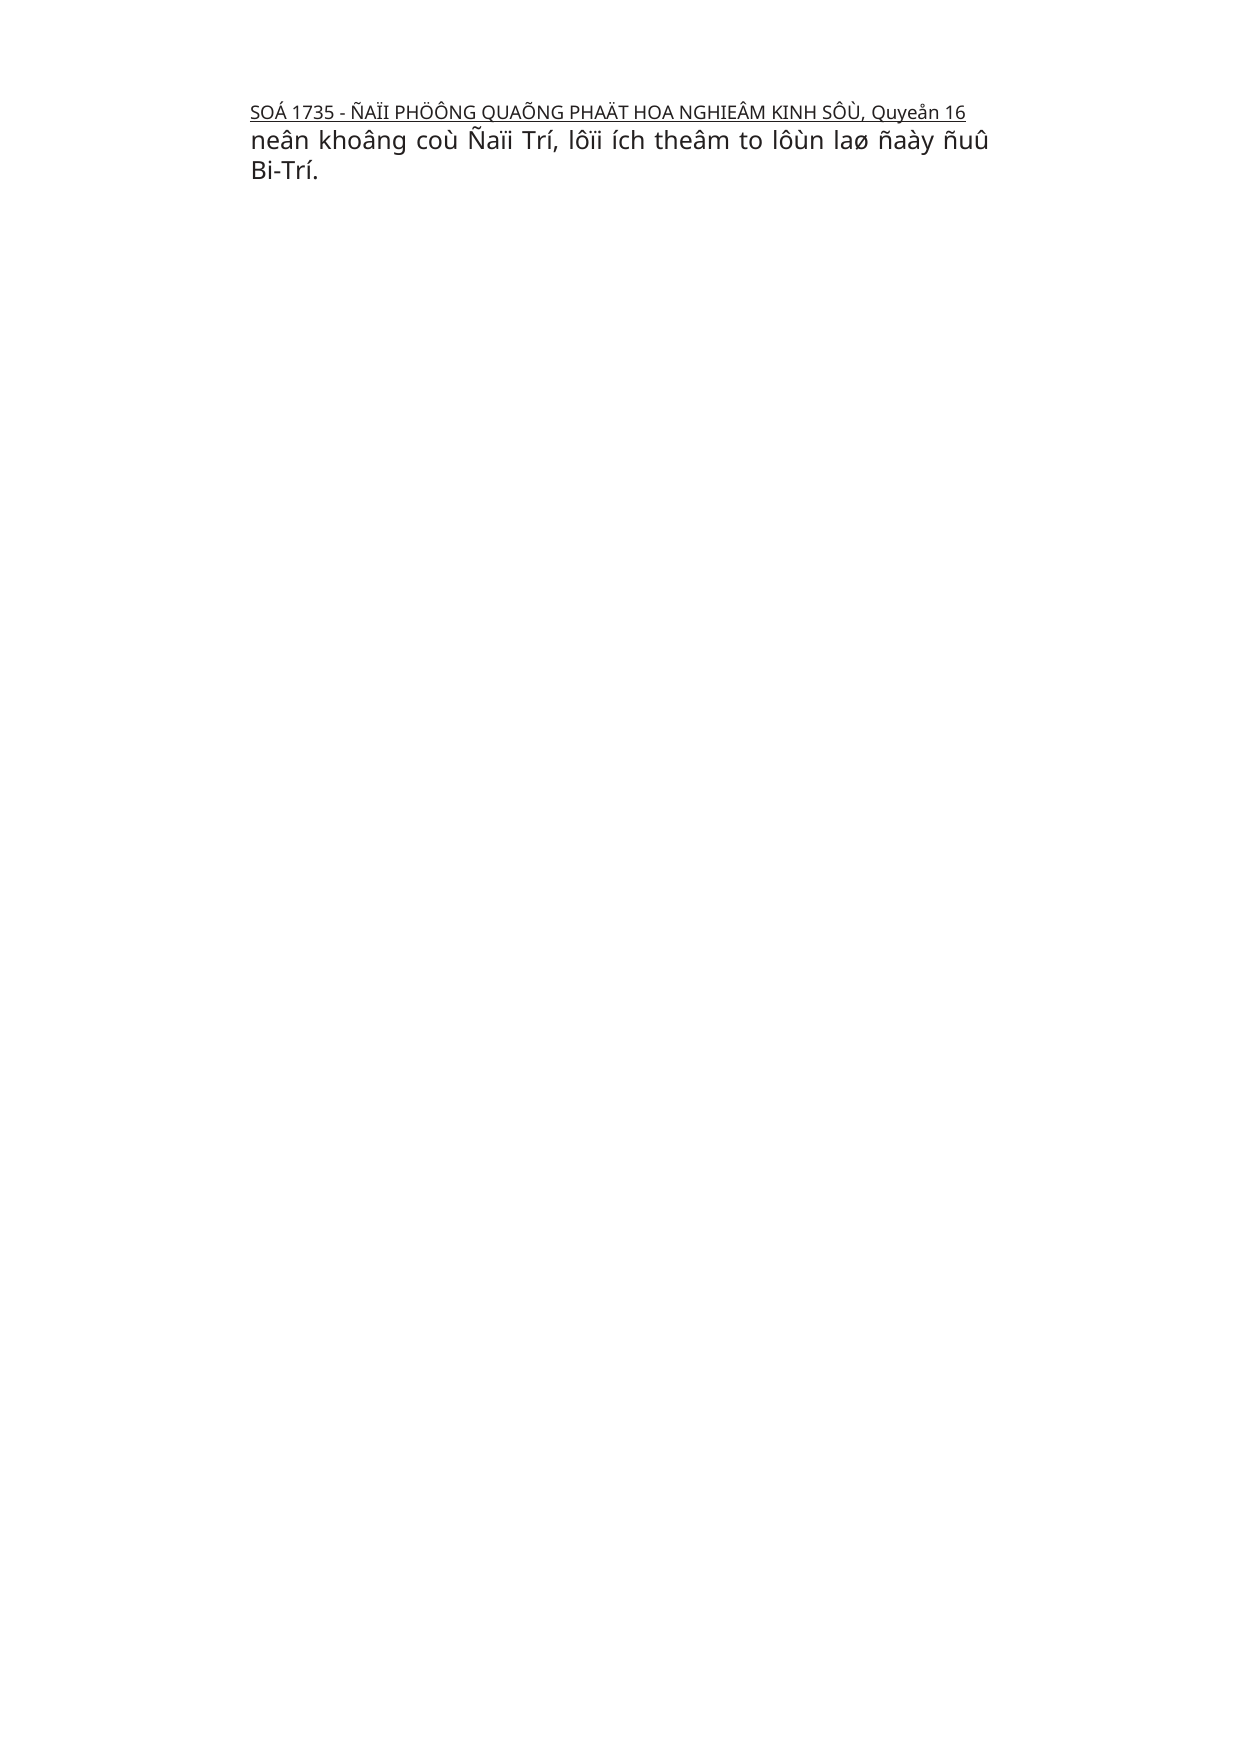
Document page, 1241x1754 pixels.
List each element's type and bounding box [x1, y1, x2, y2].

text [250, 125, 990, 187]
